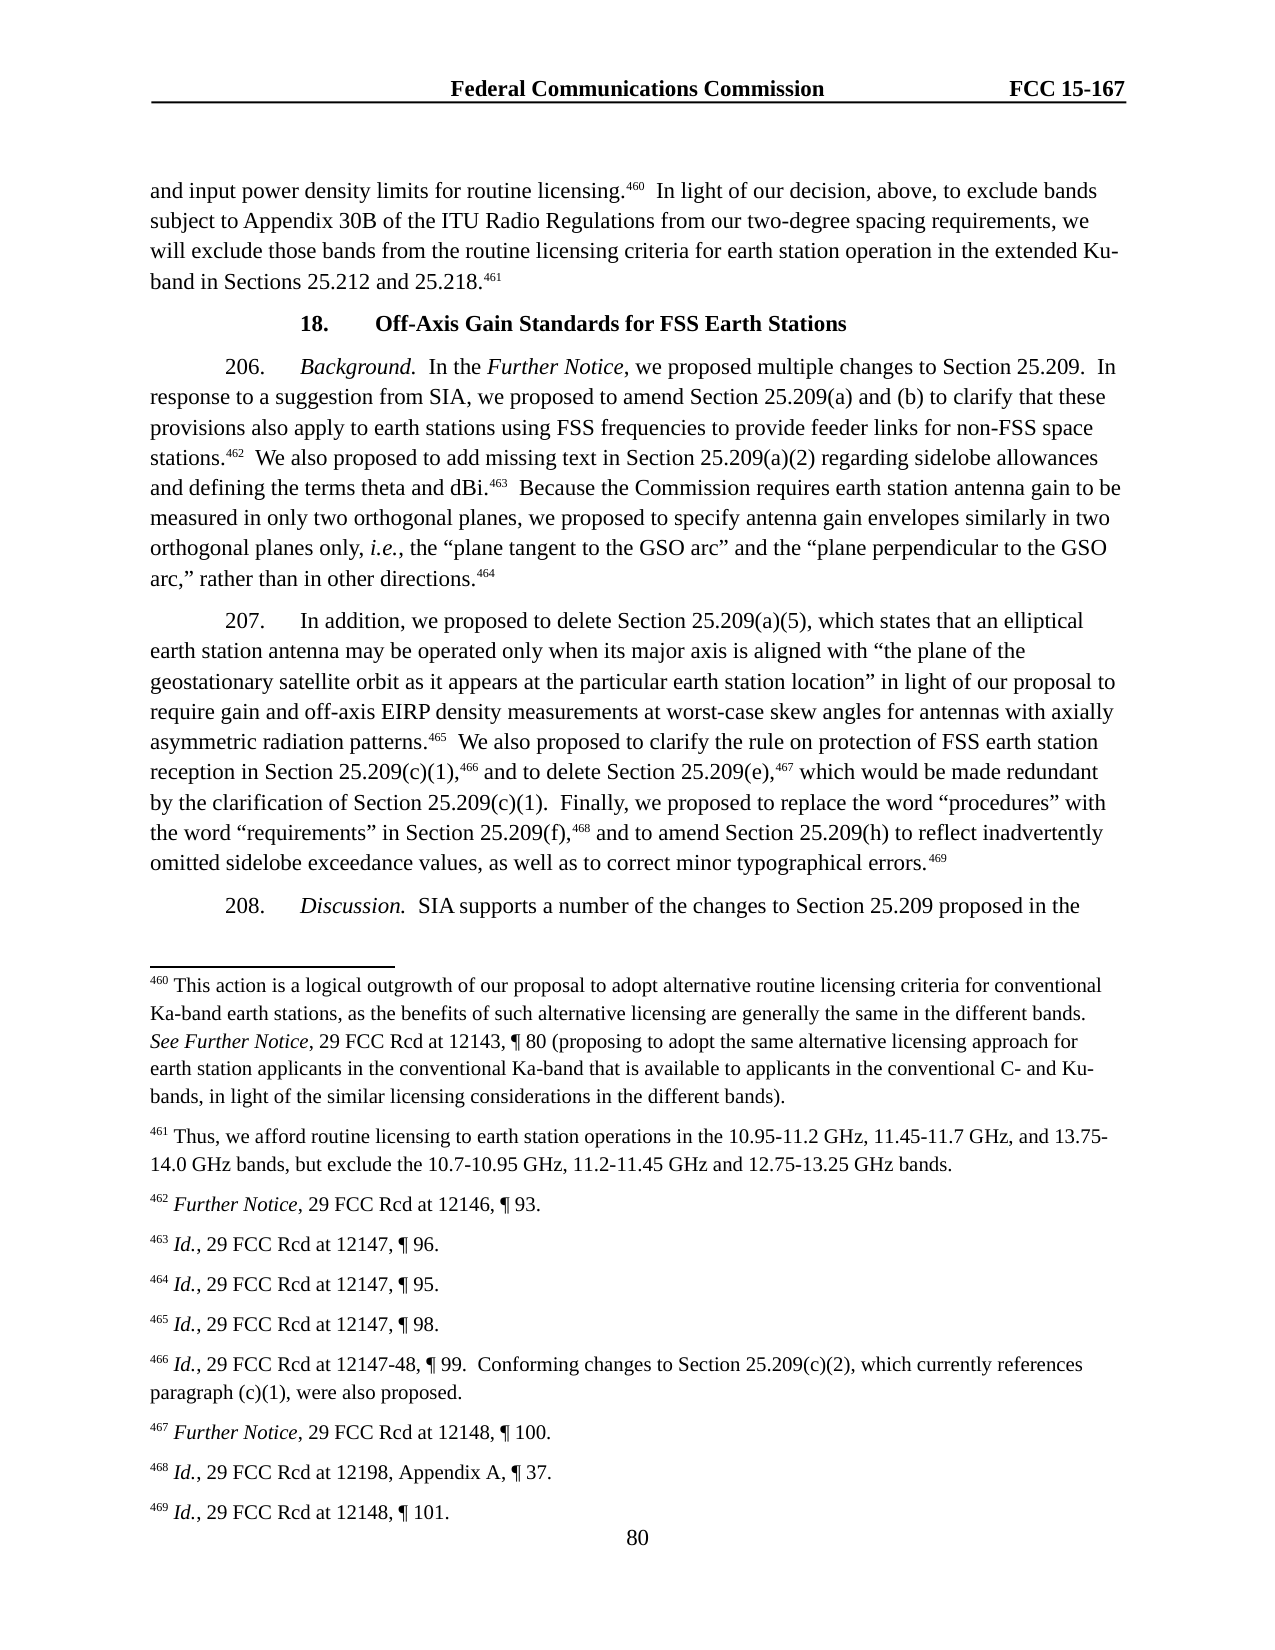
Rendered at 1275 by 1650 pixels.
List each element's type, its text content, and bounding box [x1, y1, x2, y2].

text Background. In the Further Notice, we proposed multiple changes to Section 25.209. In response to a suggestion from SIA, we proposed to amend Section 25.209(a) and (b) to clarify that these provisions also apply to earth stations using FSS frequencies to provide feeder links for non-FSS space stations. We also proposed to add missing text in Section 25.209(a)(2) regarding sidelobe allowances and defining the terms theta and dBi. Because the Commission requires earth station antenna gain to be measured in only two orthogonal planes, we proposed to specify antenna gain envelopes similarly in two orthogonal planes only, i.e., the “plane tangent to the GSO arc” and the “plane perpendicular to the GSO arc,” rather than in other directions. [150, 353, 1125, 591]
text Above, we adopted an alternative set of routine licensing criteria—antenna gain and input power density levels—for earth station operation in the extended C-band and conventional Ka-band, in which routine licensing is currently only available through compliance with EIRP density limits. Routine licensing of extended Ku-band earth stations is also limited to those applicants demonstrating compliance with EIRP density constraints. To offer the benefits of the alternate path of routine licensing to applicants for extended Ku-band stations, we similarly amend Section 25.212 to incorporate off-axis antenna gain and input power density limits for routine licensing. In light of our decision, above, to exclude bands subject to Appendix 30B of the ITU Radio Regulations from our two-degree spacing requirements, we will exclude those bands from the routine licensing criteria for earth station operation in the extended Ku-band in Sections 25.212 and 25.218. [150, 177, 1125, 294]
text In addition, we proposed to delete Section 25.209(a)(5), which states that an elliptical earth station antenna may be operated only when its major axis is aligned with “the plane of the geostationary satellite orbit as it appears at the particular earth station location” in light of our proposal to require gain and off-axis EIRP density measurements at worst-case skew angles for antennas with axially asymmetric radiation patterns. We also proposed to clarify the rule on protection of FSS earth station reception in Section 25.209(c)(1), and to delete Section 25.209(e), which would be made redundant by the clarification of Section 25.209(c)(1). Finally, we proposed to replace the word “procedures” with the word “requirements” in Section 25.209(f), and to amend Section 25.209(h) to reflect inadvertently omitted sidelobe exceedance values, as well as to correct minor typographical errors. [150, 607, 1125, 875]
subtitle Off-Axis Gain Standards for FSS Earth Stations [300, 310, 1125, 337]
